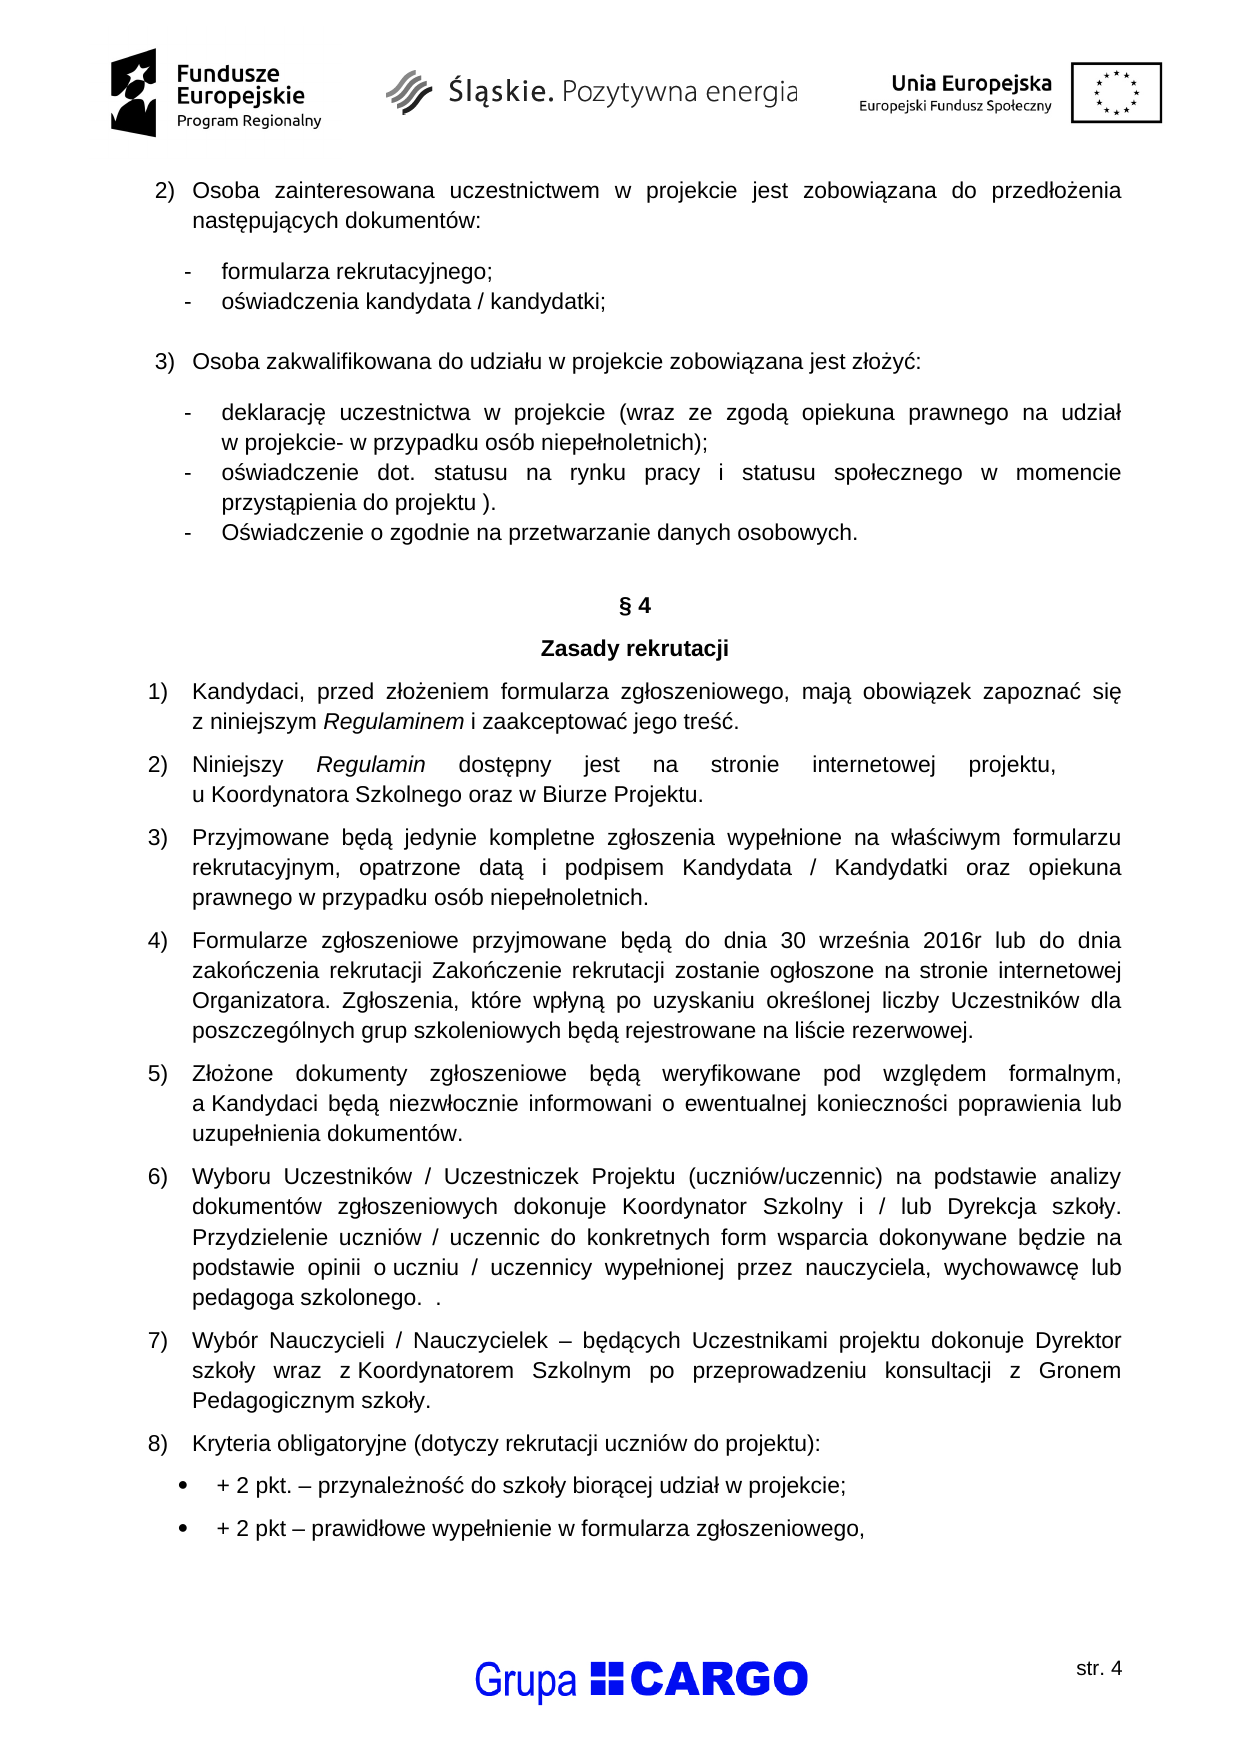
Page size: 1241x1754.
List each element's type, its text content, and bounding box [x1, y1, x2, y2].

list Wybór Nauczycieli / Nauczycielek – będących Uczestnikami projektu dokonuje Dyrektor szkoły wraz z Koordynatorem Szkolnym po przeprowadzeniu konsultacji z Gronem Pedagogicznym szkoły. [148, 1327, 1122, 1413]
list Oświadczenie o zgodnie na przetwarzanie danych osobowych. [184, 519, 1122, 546]
list Kryteria obligatoryjne (dotyczy rekrutacji uczniów do projektu): [148, 1430, 1122, 1456]
list + 2 pkt. – przynależność do szkoły biorącej udział w projekcie; [179, 1472, 1122, 1499]
picture [442, 1627, 841, 1730]
text Zasady rekrutacji [148, 635, 1122, 661]
list Wyboru Uczestników / Uczestniczek Projektu (uczniów/uczennic) na podstawie analizy dokumentów zgłoszeniowych dokonuje Koordynator Szkolny i / lub Dyrekcja szkoły. Przydzielenie uczniów / uczennic do konkretnych form wsparcia dokonywane będzie na podstawie opinii o uczniu / uczennicy wypełnionej przez nauczyciela, wychowawcę lub pedagoga szkolonego. . [148, 1163, 1122, 1310]
picture [89, 26, 343, 159]
picture [386, 70, 797, 115]
text § 4 [148, 592, 1122, 619]
list oświadczenia kandydata / kandydatki; [184, 288, 1122, 314]
list Osoba zainteresowana uczestnictwem w projekcie jest zobowiązana do przedłożenia następujących dokumentów: [154, 177, 1122, 234]
list deklarację uczestnictwa w projekcie (wraz ze zgodą opiekuna prawnego na udział w projekcie- w przypadku osób niepełnoletnich); [184, 398, 1122, 455]
list Złożone dokumenty zgłoszeniowe będą weryfikowane pod względem formalnym, a Kandydaci będą niezwłocznie informowani o ewentualnej konieczności poprawienia lub uzupełnienia dokumentów. [148, 1060, 1122, 1147]
list Osoba zakwalifikowana do udziału w projekcie zobowiązana jest złożyć: [154, 348, 1122, 375]
list + 2 pkt – prawidłowe wypełnienie w formularza zgłoszeniowego, [179, 1515, 1122, 1542]
list oświadczenie dot. statusu na rynku pracy i statusu społecznego w momencie przystąpienia do projektu ). [184, 459, 1122, 516]
list Kandydaci, przed złożeniem formularza zgłoszeniowego, mają obowiązek zapoznać się z niniejszym Regulaminem i zaakceptować jego treść. [148, 678, 1122, 734]
list formularza rekrutacyjnego; [184, 258, 1122, 284]
picture [840, 42, 1182, 143]
list Formularze zgłoszeniowe przyjmowane będą do dnia 30 września 2016r lub do dnia zakończenia rekrutacji Zakończenie rekrutacji zostanie ogłoszone na stronie internetowej Organizatora. Zgłoszenia, które wpłyną po uzyskaniu określonej liczby Uczestników dla poszczególnych grup szkoleniowych będą rejestrowane na liście rezerwowej. [148, 927, 1122, 1044]
list Przyjmowane będą jedynie kompletne zgłoszenia wypełnione na właściwym formularzu rekrutacyjnym, opatrzone datą i podpisem Kandydata / Kandydatki oraz opiekuna prawnego w przypadku osób niepełnoletnich. [148, 823, 1122, 910]
list Niniejszy Regulamin dostępny jest na stronie internetowej projektu, u Koordynatora Szkolnego oraz w Biurze Projektu. [148, 751, 1122, 807]
